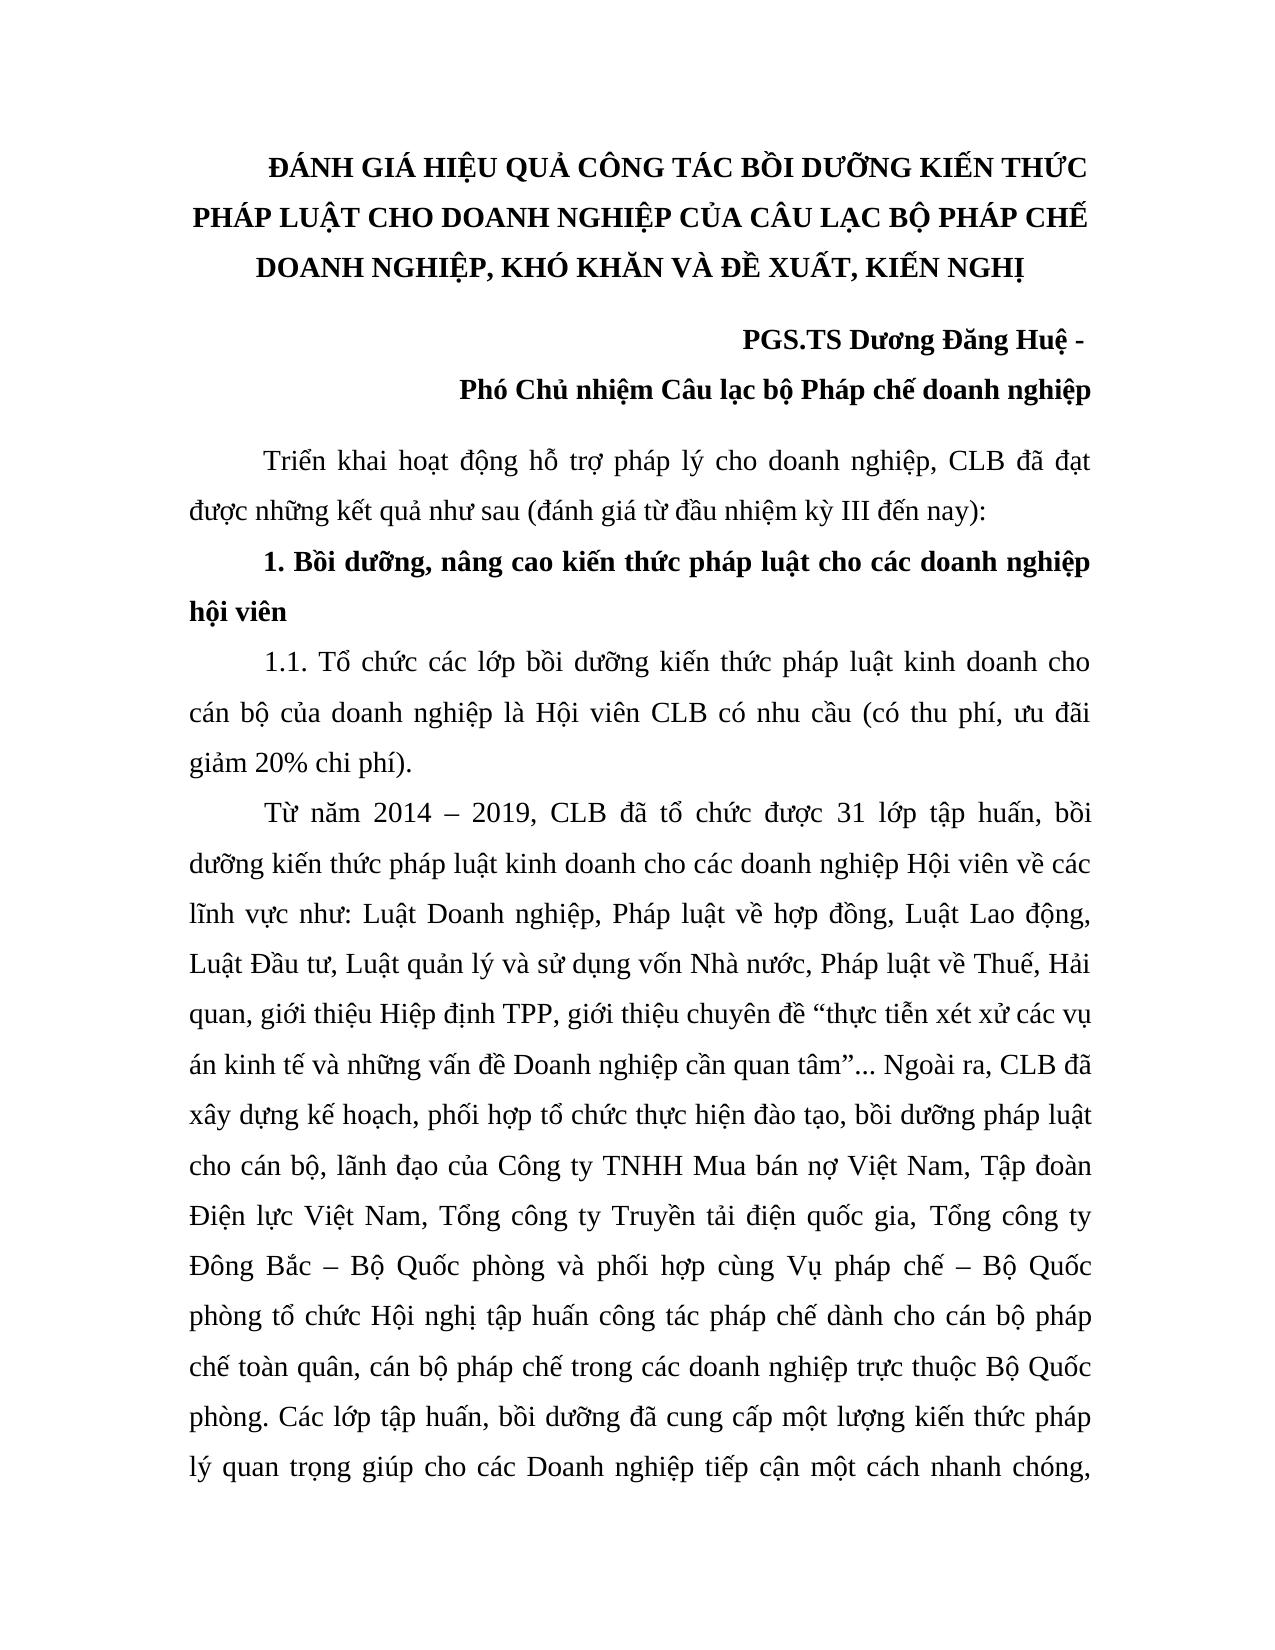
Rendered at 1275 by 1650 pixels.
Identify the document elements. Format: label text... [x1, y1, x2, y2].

text 1.1. Tổ chức các lớp bồi dưỡng kiến thức pháp luật kinh doanh cho cán bộ của doanh nghiệp là Hội viên CLB có nhu cầu (có thu phí, ưu đãi giảm 20% chi phí). [189, 644, 1092, 779]
text Triển khai hoạt động hỗ trợ pháp lý cho doanh nghiệp, CLB đã đạt được những kết quả như sau (đánh giá từ đầu nhiệm kỳ III đến nay): [189, 443, 1092, 527]
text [189, 795, 1092, 1483]
text ĐÁNH GIÁ HIỆU QUẢ CÔNG TÁC BỒI DƯỠNG KIẾN THỨC PHÁP LUẬT CHO DOANH NGHIỆP CỦA CÂU LẠC BỘ PHÁP CHẾ DOANH NGHIỆP, KHÓ KHĂN VÀ ĐỀ XUẤT, KIẾN NGHỊ [189, 150, 1092, 284]
text 1. Bồi dưỡng, nâng cao kiến thức pháp luật cho các doanh nghiệp hội viên [189, 544, 1092, 628]
text PGS.TS Dương Đăng Huệ - Phó Chủ nhiệm Câu lạc bộ Pháp chế doanh nghiệp [189, 322, 1092, 406]
